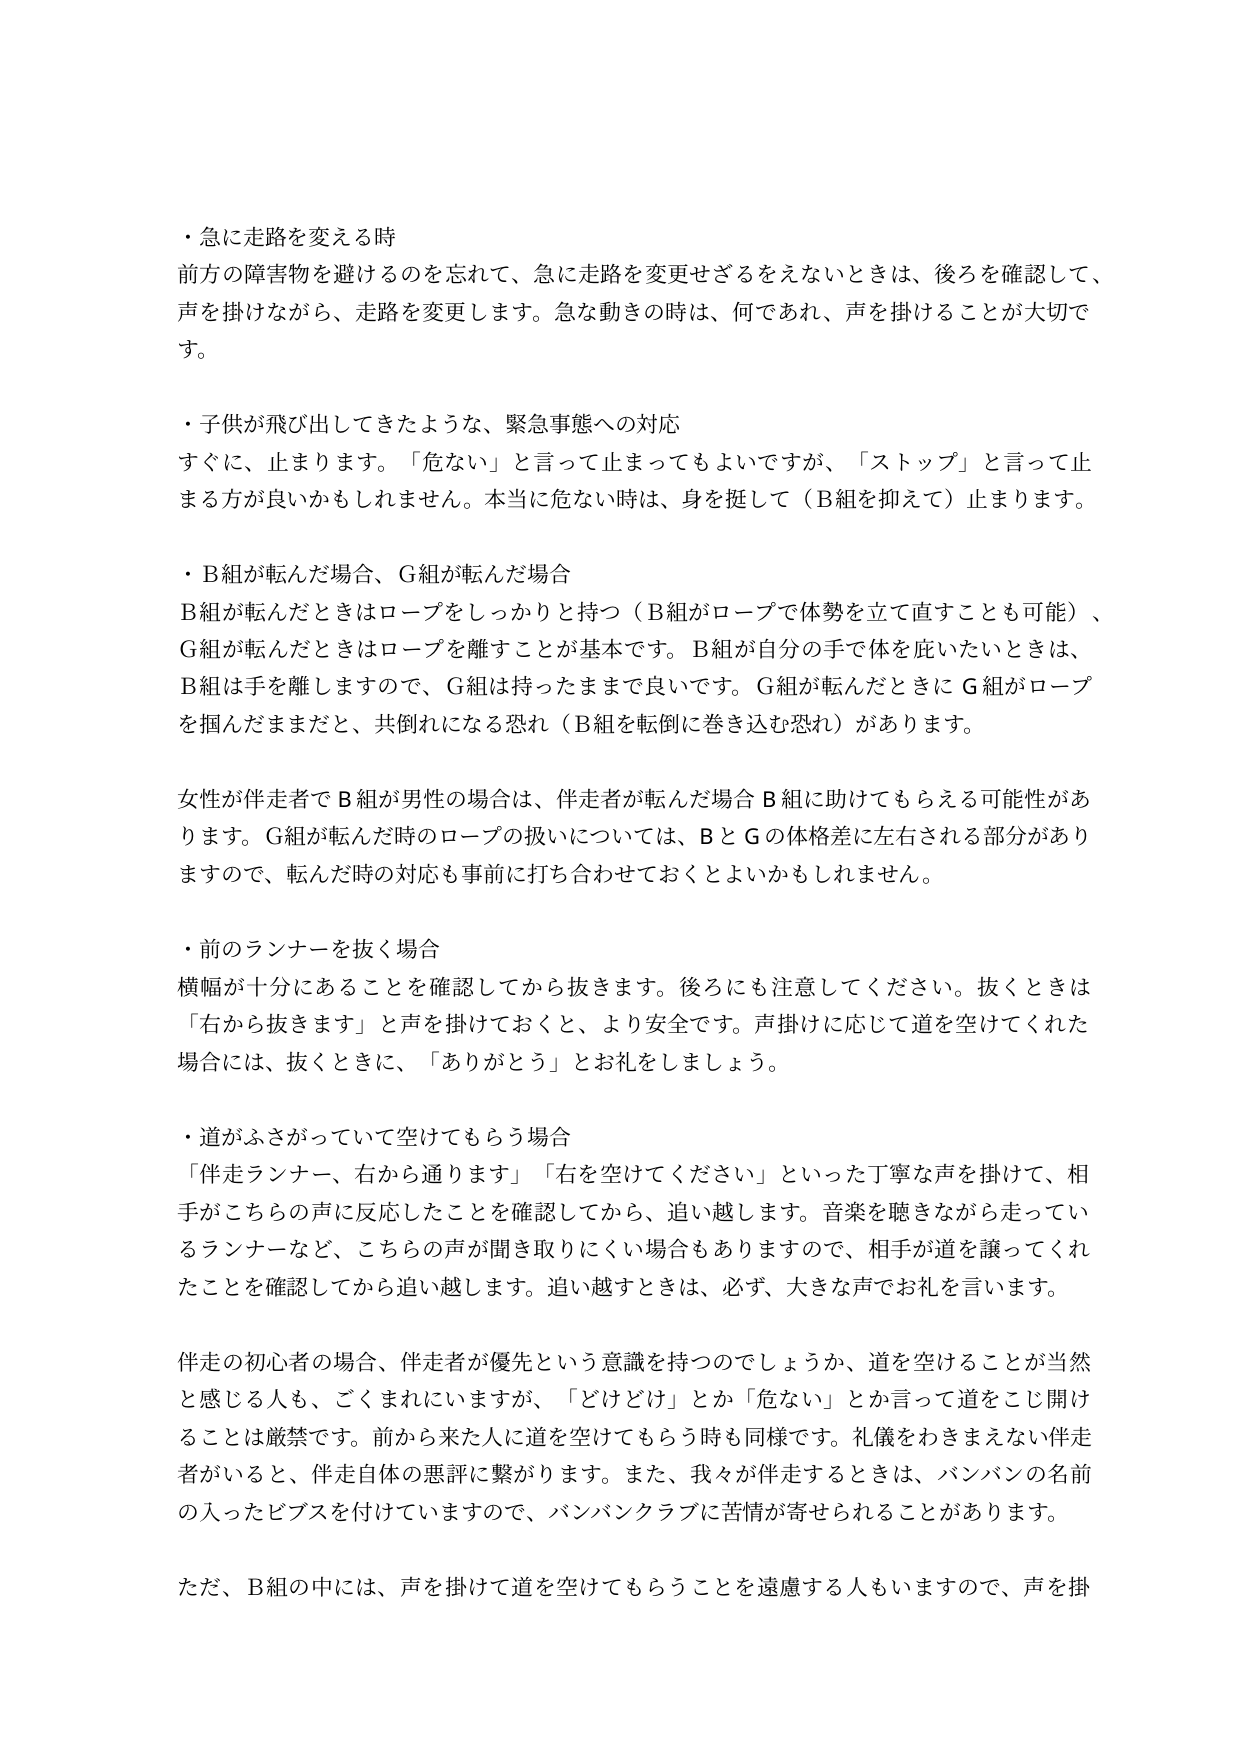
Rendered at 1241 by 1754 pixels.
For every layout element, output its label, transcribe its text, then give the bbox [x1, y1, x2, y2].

text 女性が伴走者でB組が男性の場合は、伴走者が転んだ場合B組に助けてもらえる可能性があります。Ｇ組が転んだ時のロープの扱いについては、BとGの体格差に左右される部分がありますので、転んだ時の対応も事前に打ち合わせておくとよいかもしれません。 [177, 779, 1092, 892]
text 伴走の初心者の場合、伴走者が優先という意識を持つのでしょうか、道を空けることが当然と感じる人も、ごくまれにいますが、「どけどけ」とか「危ない」とか言って道をこじ開けることは厳禁です。前から来た人に道を空けてもらう時も同様です。礼儀をわきまえない伴走者がいると、伴走自体の悪評に繋がります。また、我々が伴走するときは、バンバンの名前の入ったビブスを付けていますので、バンバンクラブに苦情が寄せられることがあります。 [177, 1342, 1092, 1529]
text ・子供が飛び出してきたような、緊急事態への対応 [177, 404, 1092, 442]
text ・急に走路を変える時 [177, 217, 1092, 254]
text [177, 1567, 1092, 1604]
text ・前のランナーを抜く場合 [177, 929, 1092, 967]
text 横幅が十分にあることを確認してから抜きます。後ろにも注意してください。抜くときは「右から抜きます」と声を掛けておくと、より安全です。声掛けに応じて道を空けてくれた場合には、抜くときに、「ありがとう」とお礼をしましょう。 [177, 967, 1092, 1079]
text 「伴走ランナー、右から通ります」「右を空けてください」といった丁寧な声を掛けて、相手がこちらの声に反応したことを確認してから、追い越します。音楽を聴きながら走っているランナーなど、こちらの声が聞き取りにくい場合もありますので、相手が道を譲ってくれたことを確認してから追い越します。追い越すときは、必ず、大きな声でお礼を言います。 [177, 1154, 1092, 1304]
text 前方の障害物を避けるのを忘れて、急に走路を変更せざるをえないときは、後ろを確認して、声を掛けながら、走路を変更します。急な動きの時は、何であれ、声を掛けることが大切です。 [177, 254, 1092, 367]
text ・Ｂ組が転んだ場合、Ｇ組が転んだ場合 [177, 554, 1092, 592]
text ・道がふさがっていて空けてもらう場合 [177, 1117, 1092, 1154]
text すぐに、止まります。「危ない」と言って止まってもよいですが、「ストップ」と言って止まる方が良いかもしれません。本当に危ない時は、身を挺して（Ｂ組を抑えて）止まります。 [177, 442, 1092, 517]
text Ｂ組が転んだときはロープをしっかりと持つ（Ｂ組がロープで体勢を立て直すことも可能）、Ｇ組が転んだときはロープを離すことが基本です。Ｂ組が自分の手で体を庇いたいときは、Ｂ組は手を離しますので、Ｇ組は持ったままで良いです。Ｇ組が転んだときにG組がロープを掴んだままだと、共倒れになる恐れ（Ｂ組を転倒に巻き込む恐れ）があります。 [177, 592, 1092, 742]
